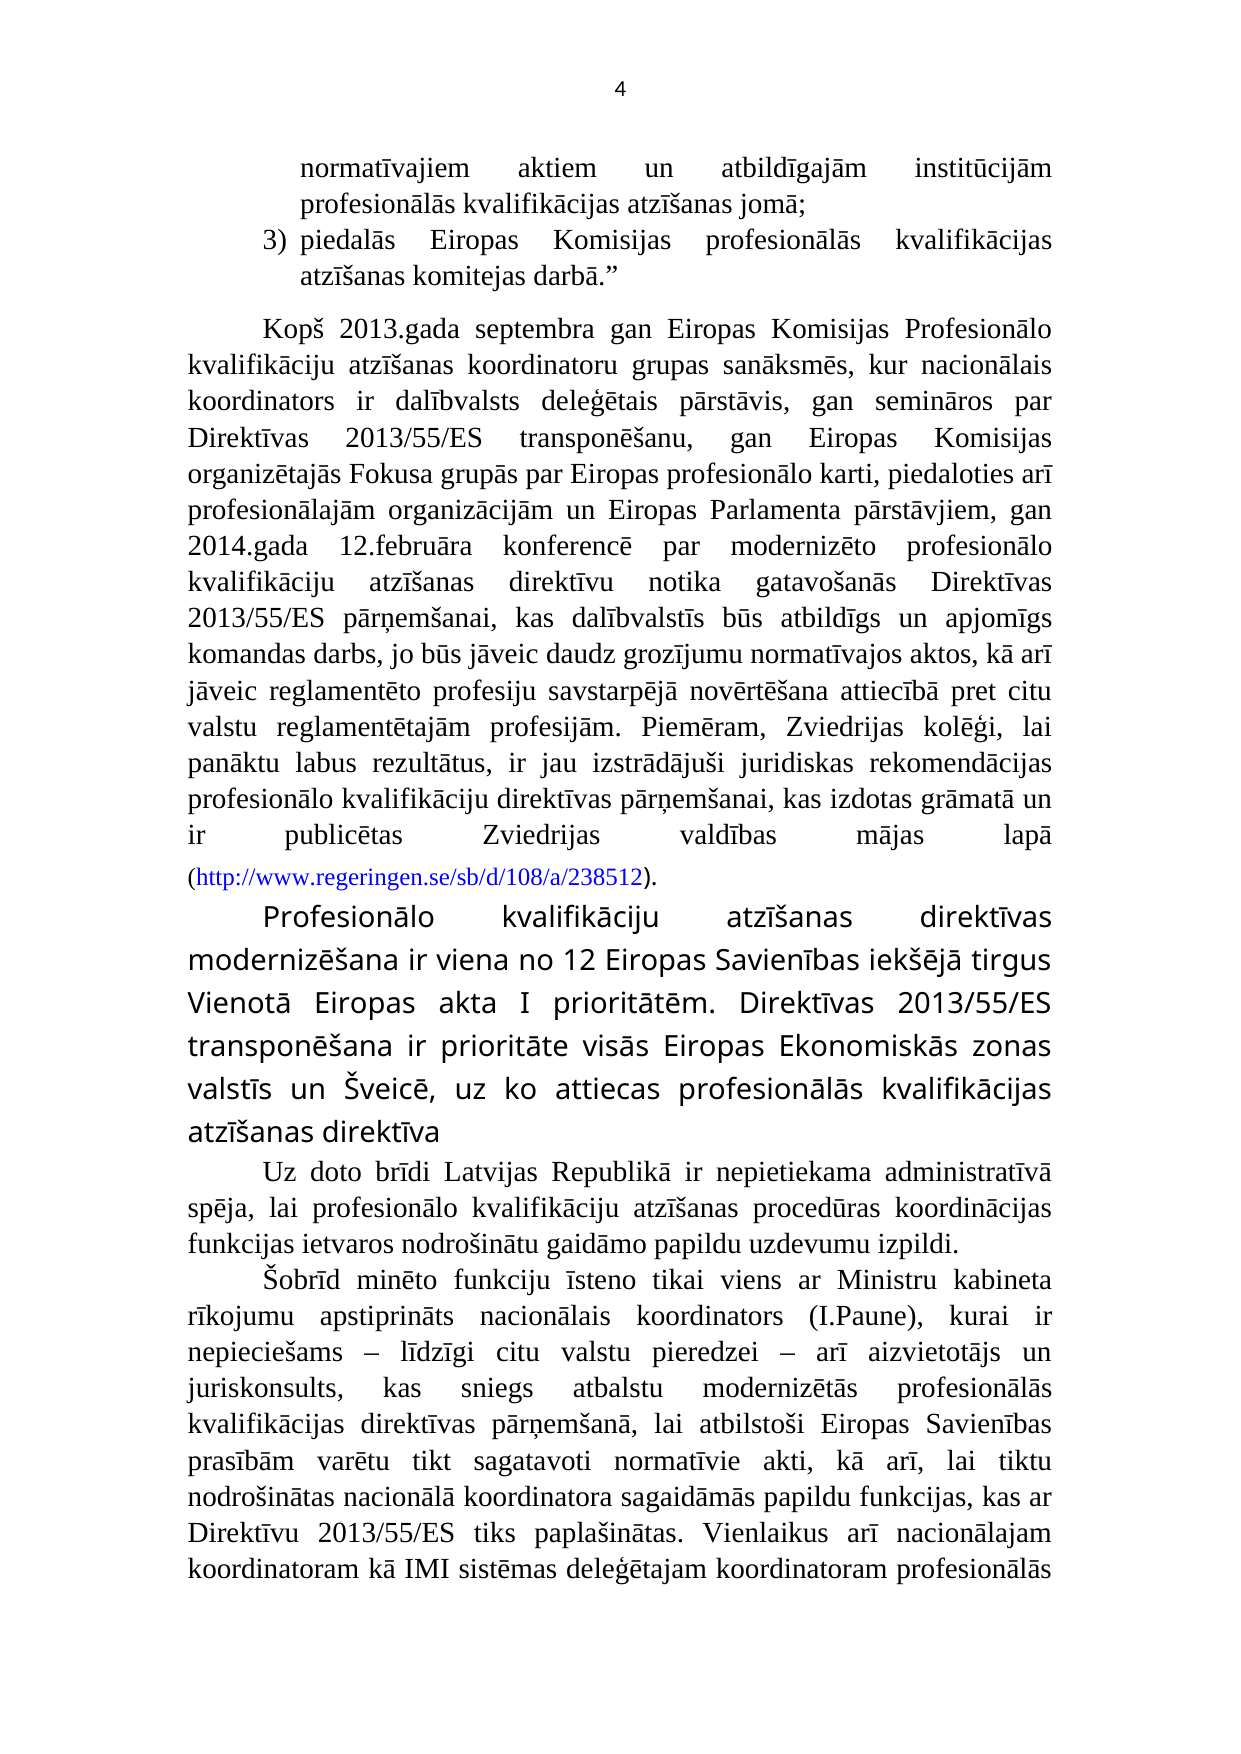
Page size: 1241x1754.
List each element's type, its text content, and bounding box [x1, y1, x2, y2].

text Kopš 2013.gada septembra gan Eiropas Komisijas Profesionālo kvalifikāciju atzīšanas koordinatoru grupas sanāksmēs, kur nacionālais koordinators ir dalībvalsts deleģētais pārstāvis, gan semināros par Direktīvas 2013/55/ES transponēšanu, gan Eiropas Komisijas organizētajās Fokusa grupās par Eiropas profesionālo karti, piedaloties arī profesionālajām organizācijām un Eiropas Parlamenta pārstāvjiem, gan 2014.gada 12.februāra konferencē par modernizēto profesionālo kvalifikāciju atzīšanas direktīvu notika gatavošanās Direktīvas 2013/55/ES pārņemšanai, kas dalībvalstīs būs atbildīgs un apjomīgs komandas darbs, jo būs jāveic daudz grozījumu normatīvajos aktos, kā arī jāveic reglamentēto profesiju savstarpējā novērtēšana attiecībā pret citu valstu reglamentētajām profesijām. Piemēram, Zviedrijas kolēģi, lai panāktu labus rezultātus, ir jau izstrādājuši juridiskas rekomendācijas profesionālo kvalifikāciju direktīvas pārņemšanai, kas izdotas grāmatā un ir publicētas Zviedrijas valdības mājas lapā (http://www.regeringen.se/sb/d/108/a/238512). [187, 311, 1053, 894]
text Uz doto brīdi Latvijas Republikā ir nepietiekama administratīvā spēja, lai profesionālo kvalifikāciju atzīšanas procedūras koordinācijas funkcijas ietvaros nodrošinātu gaidāmo papildu uzdevumu izpildi. [187, 1154, 1053, 1259]
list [262, 150, 1053, 220]
text Profesionālo kvalifikāciju atzīšanas direktīvas modernizēšana ir viena no 12 Eiropas Savienības iekšējā tirgus Vienotā Eiropas akta I prioritātēm. Direktīvas 2013/55/ES transponēšana ir prioritāte visās Eiropas Ekonomiskās zonas valstīs un Šveicē, uz ko attiecas profesionālās kvalifikācijas atzīšanas direktīva [187, 897, 1053, 1151]
list piedalās Eiropas Komisijas profesionālās kvalifikācijas atzīšanas komitejas darbā.” [262, 222, 1053, 292]
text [187, 1262, 1053, 1585]
